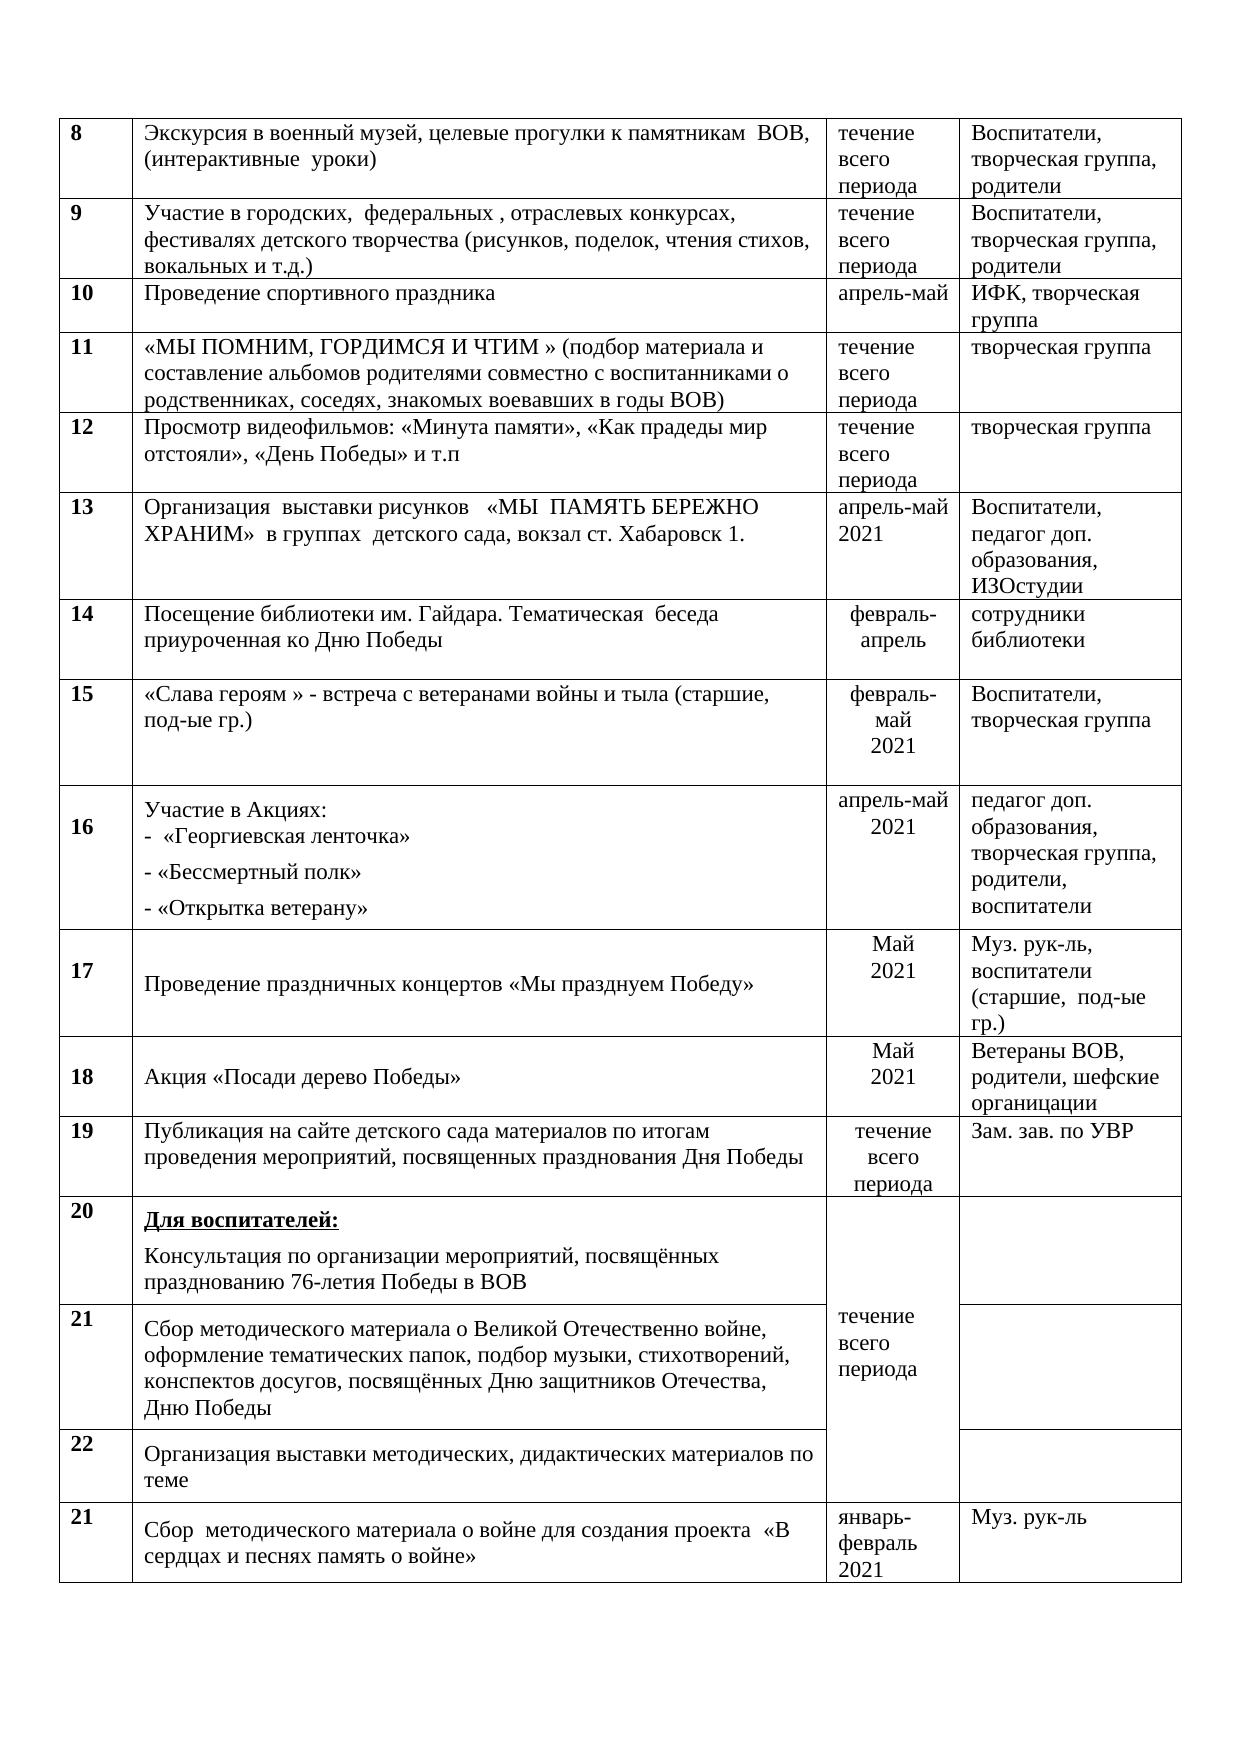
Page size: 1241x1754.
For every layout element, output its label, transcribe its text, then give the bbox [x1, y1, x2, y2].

table_cell 15 [60, 680, 132, 785]
table_cell Акция «Посади дерево Победы» [133, 1037, 826, 1116]
table_cell 21 [60, 1503, 132, 1582]
table_cell течение всего периода [827, 333, 959, 412]
table_cell 9 [60, 199, 132, 278]
table_cell 12 [60, 413, 132, 492]
table_cell Участие в Акциях: - «Георгиевская ленточка» - «Бессмертный полк» - «Открытка ветерану» [133, 786, 826, 929]
table_cell «Слава героям » - встреча с ветеранами войны и тыла (старшие, под-ые гр.) [133, 680, 826, 785]
table_cell [960, 1430, 1181, 1502]
table_cell Участие в городских, федеральных , отраслевых конкурсах, фестивалях детского творчества (рисунков, поделок, чтения стихов, вокальных и т.д.) [133, 199, 826, 278]
table_cell 13 [60, 493, 132, 599]
table_cell 20 [60, 1197, 132, 1304]
table_cell Воспитатели, творческая группа [960, 680, 1181, 785]
table_cell Воспитатели, творческая группа, родители [960, 199, 1181, 278]
table_cell творческая группа [960, 333, 1181, 412]
table_cell Организация выставки рисунков «МЫ ПАМЯТЬ БЕРЕЖНО ХРАНИМ» в группах детского сада, вокзал ст. Хабаровск 1. [133, 493, 826, 599]
table_cell Ветераны ВОВ, родители, шефские органицации [960, 1037, 1181, 1116]
table_cell Муз. рук-ль [960, 1503, 1181, 1582]
table_cell Публикация на сайте детского сада материалов по итогам проведения мероприятий, посвященных празднования Дня Победы [133, 1117, 826, 1196]
table_cell Май 2021 [827, 930, 959, 1036]
table_cell Просмотр видеофильмов: «Минута памяти», «Как прадеды мир отстояли», «День Победы» и т.п [133, 413, 826, 492]
table_cell апрель-май [827, 279, 959, 332]
table_cell апрель-май 2021 [827, 786, 959, 929]
table_cell Проведение праздничных концертов «Мы празднуем Победу» [133, 930, 826, 1036]
table_cell Проведение спортивного праздника [133, 279, 826, 332]
table_cell Зам. зав. по УВР [960, 1117, 1181, 1196]
table_header течение всего периода [827, 119, 959, 198]
table_cell [960, 1197, 1181, 1304]
table_cell Май 2021 [827, 1037, 959, 1116]
table_cell февраль-апрель [827, 600, 959, 679]
table_cell 11 [60, 333, 132, 412]
table_cell Муз. рук-ль, воспитатели (старшие, под-ые гр.) [960, 930, 1181, 1036]
table_cell 19 [60, 1117, 132, 1196]
table_cell апрель-май 2021 [827, 493, 959, 599]
table_cell 21 [60, 1305, 132, 1429]
table_cell Сбор методического материала о войне для создания проекта «В сердцах и песнях память о войне» [133, 1503, 826, 1582]
table_cell творческая группа [960, 413, 1181, 492]
table_cell февраль-май 2021 [827, 680, 959, 785]
table_cell [960, 1305, 1181, 1429]
table_cell течение всего периода [827, 1197, 959, 1502]
table_cell ИФК, творческая группа [960, 279, 1181, 332]
table_cell 10 [60, 279, 132, 332]
table_cell педагог доп. образования, творческая группа, родители, воспитатели [960, 786, 1181, 929]
table_cell «МЫ ПОМНИМ, ГОРДИМСЯ И ЧТИМ » (подбор материала и составление альбомов родителями совместно с воспитанниками о родственниках, соседях, знакомых воевавших в годы ВОВ) [133, 333, 826, 412]
table_cell Для воспитателей: Консультация по организации мероприятий, посвящённых празднованию 76-летия Победы в ВОВ [133, 1197, 826, 1304]
table_cell течение всего периода [827, 413, 959, 492]
table_cell Воспитатели, педагог доп. образования, ИЗОстудии [960, 493, 1181, 599]
table_cell течение всего периода [827, 1117, 959, 1196]
table_header Воспитатели, творческая группа, родители [960, 119, 1181, 198]
table_header 8 [60, 119, 132, 198]
table_cell январь-февраль 2021 [827, 1503, 959, 1582]
table_cell 18 [60, 1037, 132, 1116]
table_cell сотрудники библиотеки [960, 600, 1181, 679]
table_cell 16 [60, 786, 132, 929]
table_cell 17 [60, 930, 132, 1036]
table_cell течение всего периода [827, 199, 959, 278]
table_cell 22 [60, 1430, 132, 1502]
table_header Экскурсия в военный музей, целевые прогулки к памятникам ВОВ, (интерактивные уроки) [133, 119, 826, 198]
table_cell 14 [60, 600, 132, 679]
table_cell Посещение библиотеки им. Гайдара. Тематическая беседа приуроченная ко Дню Победы [133, 600, 826, 679]
table_cell Организация выставки методических, дидактических материалов по теме [133, 1430, 826, 1502]
table_cell Сбор методического материала о Великой Отечественно войне, оформление тематических папок, подбор музыки, стихотворений, конспектов досугов, посвящённых Дню защитников Отечества, Дню Победы [133, 1305, 826, 1429]
